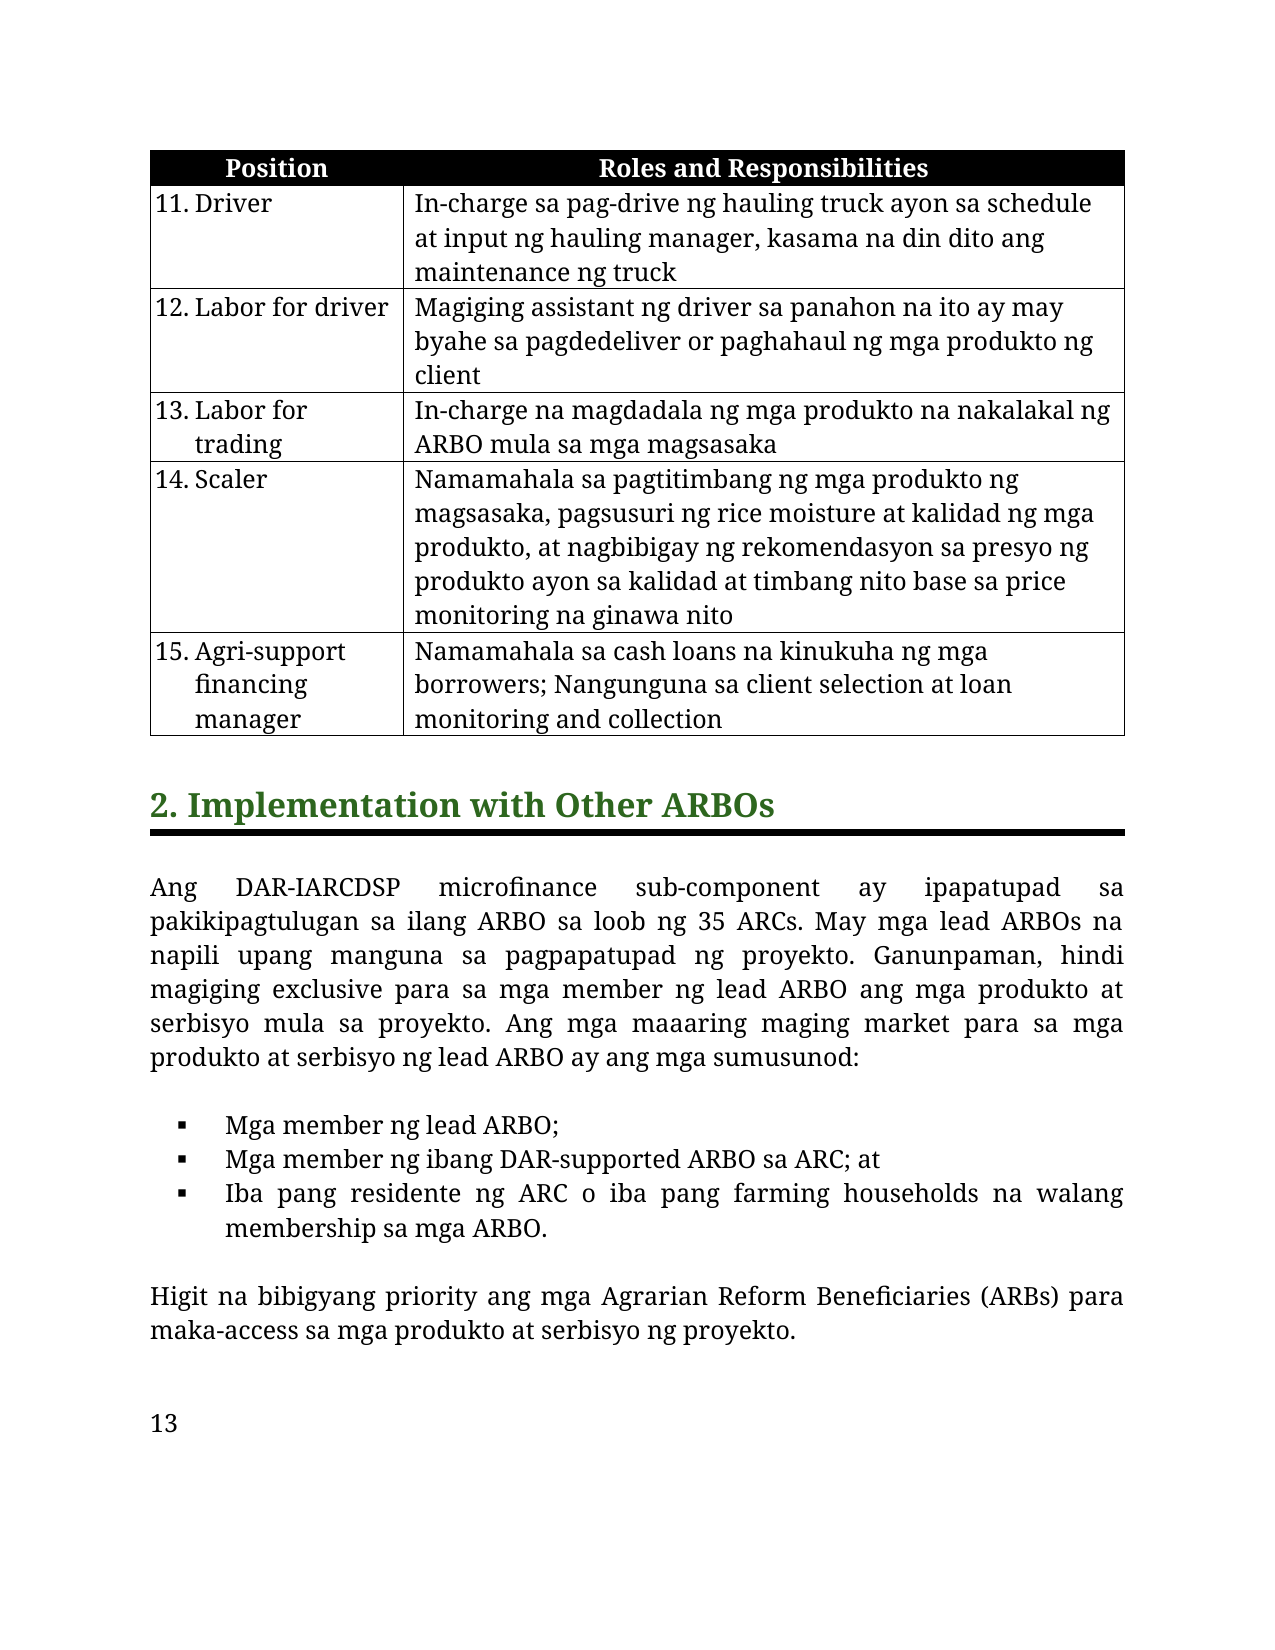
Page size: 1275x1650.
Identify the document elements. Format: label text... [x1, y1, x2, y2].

table_cell In-charge sa pag-drive ng hauling truck ayon sa schedule at input ng hauling manager, kasama na din dito ang maintenance ng truck [404, 186, 1124, 288]
table_header Position [151, 151, 403, 185]
table_cell Namamahala sa pagtitimbang ng mga produkto ng magsasaka, pagsusuri ng rice moisture at kalidad ng mga produkto, at nagbibigay ng rekomendasyon sa presyo ng produkto ayon sa kalidad at timbang nito base sa price monitoring na ginawa nito [404, 462, 1124, 632]
list Mga member ng ibang DAR-supported ARBO sa ARC; at [187, 1142, 1125, 1176]
table_cell In-charge na magdadala ng mga produkto na nakalakal ng ARBO mula sa mga magsasaka [404, 393, 1124, 461]
list Mga member ng lead ARBO; [187, 1108, 1125, 1142]
list Iba pang residente ng ARC o iba pang farming households na walang membership sa mga ARBO. [187, 1176, 1125, 1244]
table_header Roles and Responsibilities [404, 151, 1124, 185]
table_cell Labor for driver [151, 289, 403, 392]
table_cell Scaler [151, 462, 403, 632]
text Higit na bibigyang priority ang mga Agrarian Reform Beneficiaries (ARBs) para maka-access sa mga produkto at serbisyo ng proyekto. [150, 1278, 1125, 1346]
table_cell Namamahala sa cash loans na kinukuha ng mga borrowers; Nangunguna sa client selection at loan monitoring and collection [404, 633, 1124, 735]
table_cell Driver [151, 186, 403, 288]
table_cell Magiging assistant ng driver sa panahon na ito ay may byahe sa pagdedeliver or paghahaul ng mga produkto ng client [404, 289, 1124, 392]
table_cell Agri-support financing manager [151, 633, 403, 735]
text Ang DAR-IARCDSP microfinance sub-component ay ipapatupad sa pakikipagtulugan sa ilang ARBO sa loob ng 35 ARCs. May mga lead ARBOs na napili upang manguna sa pagpapatupad ng proyekto. Ganunpaman, hindi magiging exclusive para sa mga member ng lead ARBO ang mga produkto at serbisyo mula sa proyekto. Ang mga maaaring maging market para sa mga produkto at serbisyo ng lead ARBO ay ang mga sumusunod: [150, 869, 1125, 1074]
subtitle Implementation with Other ARBOs [150, 782, 1125, 829]
table_cell Labor for trading [151, 393, 403, 461]
